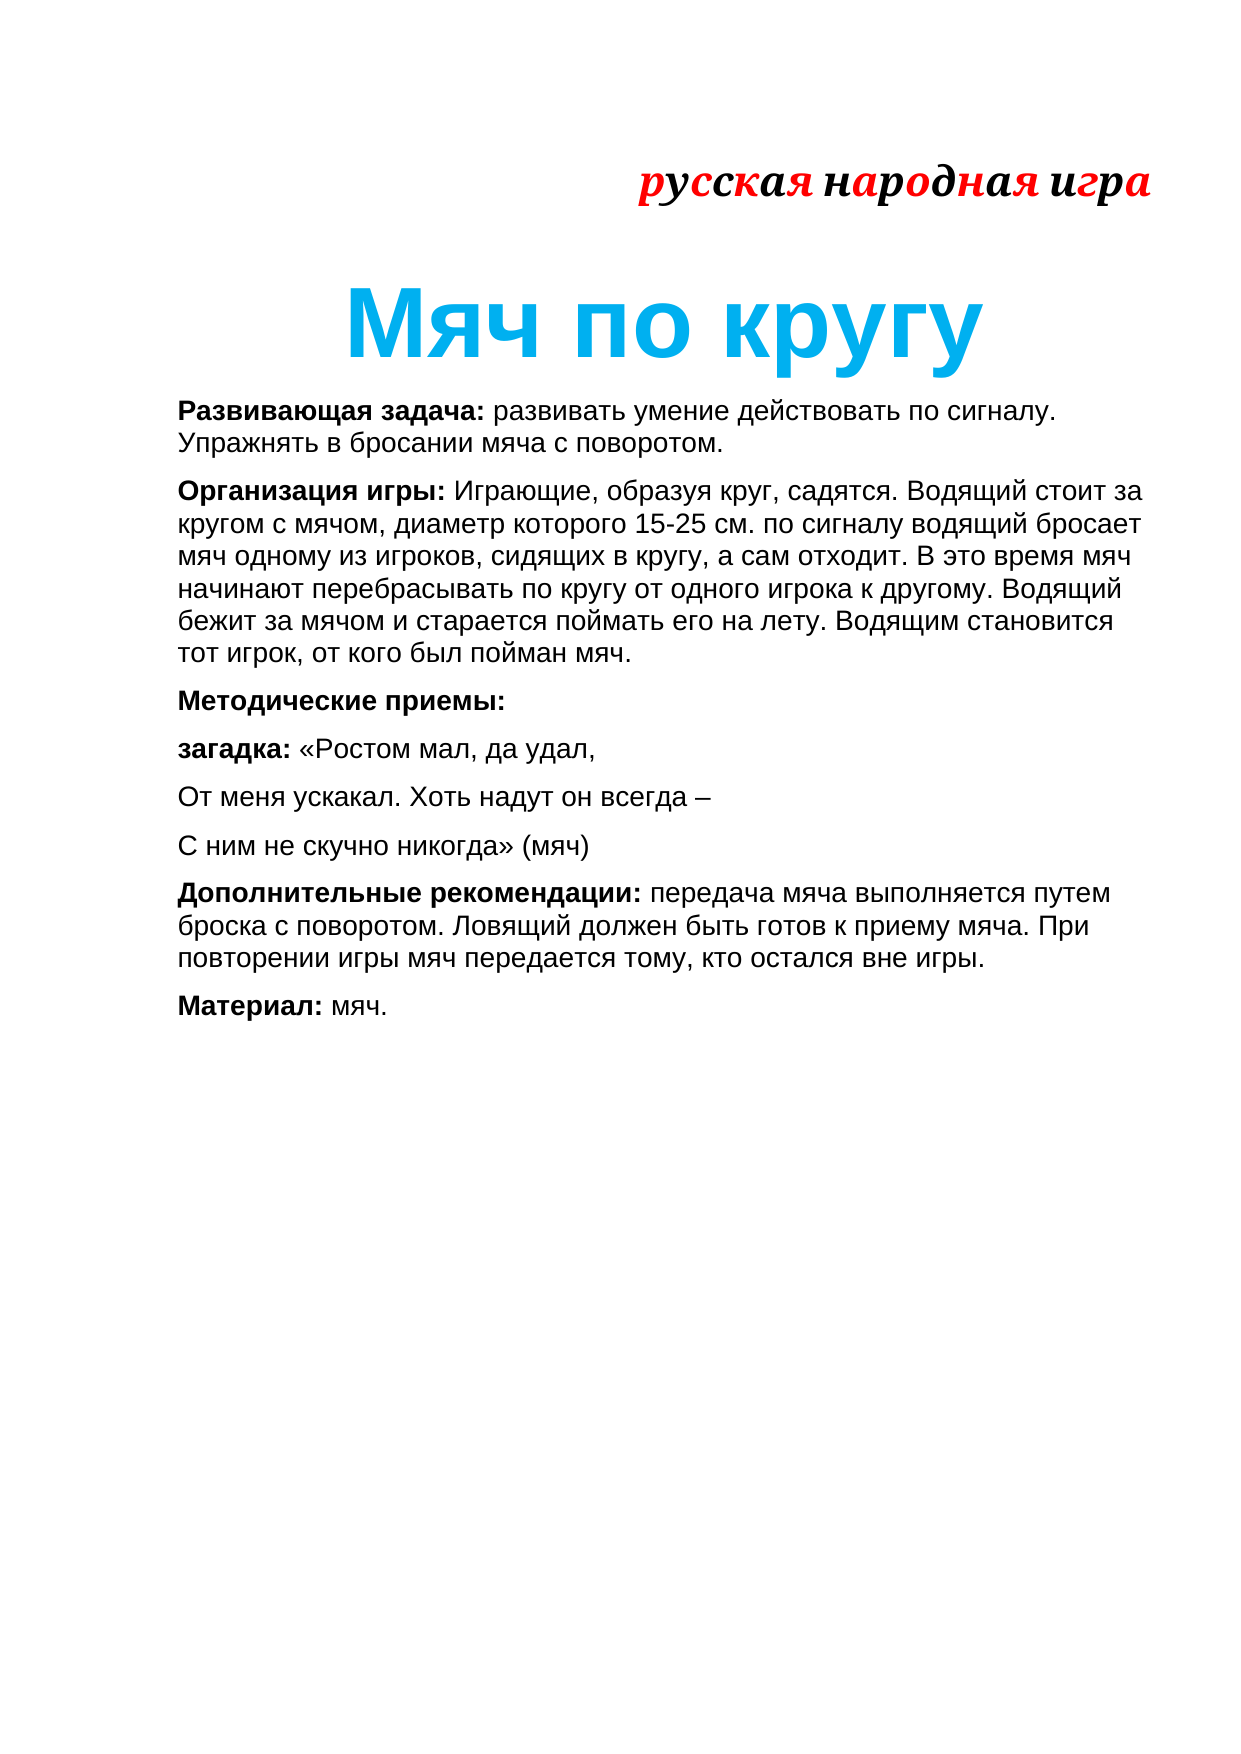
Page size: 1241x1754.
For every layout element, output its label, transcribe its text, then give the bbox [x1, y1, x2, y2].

text Развивающая задача: развивать умение действовать по сигналу. Упражнять в бросании мяча с поворотом. [177, 394, 1152, 459]
text Мяч по кругу [177, 263, 1152, 378]
text загадка: «Ростом мал, да удал, [177, 732, 1152, 765]
text русская народная игра [177, 159, 1152, 207]
text Дополнительные рекомендации: передача мяча выполняется путем броска с поворотом. Ловящий должен быть готов к приему мяча. При повторении игры мяч передается тому, кто остался вне игры. [177, 876, 1152, 974]
text От меня ускакал. Хоть надут он всегда – [177, 780, 1152, 813]
text Методические приемы: [177, 684, 1152, 717]
text С ним не скучно никогда» (мяч) [177, 828, 1152, 861]
text Организация игры: Играющие, образуя круг, садятся. Водящий стоит за кругом с мячом, диаметр которого 15-25 см. по сигналу водящий бросает мяч одному из игроков, сидящих в кругу, а сам отходит. В это время мяч начинают перебрасывать по кругу от одного игрока к другому. Водящий бежит за мячом и старается поймать его на лету. Водящим становится тот игрок, от кого был пойман мяч. [177, 474, 1152, 669]
text Материал: мяч. [177, 989, 1152, 1022]
